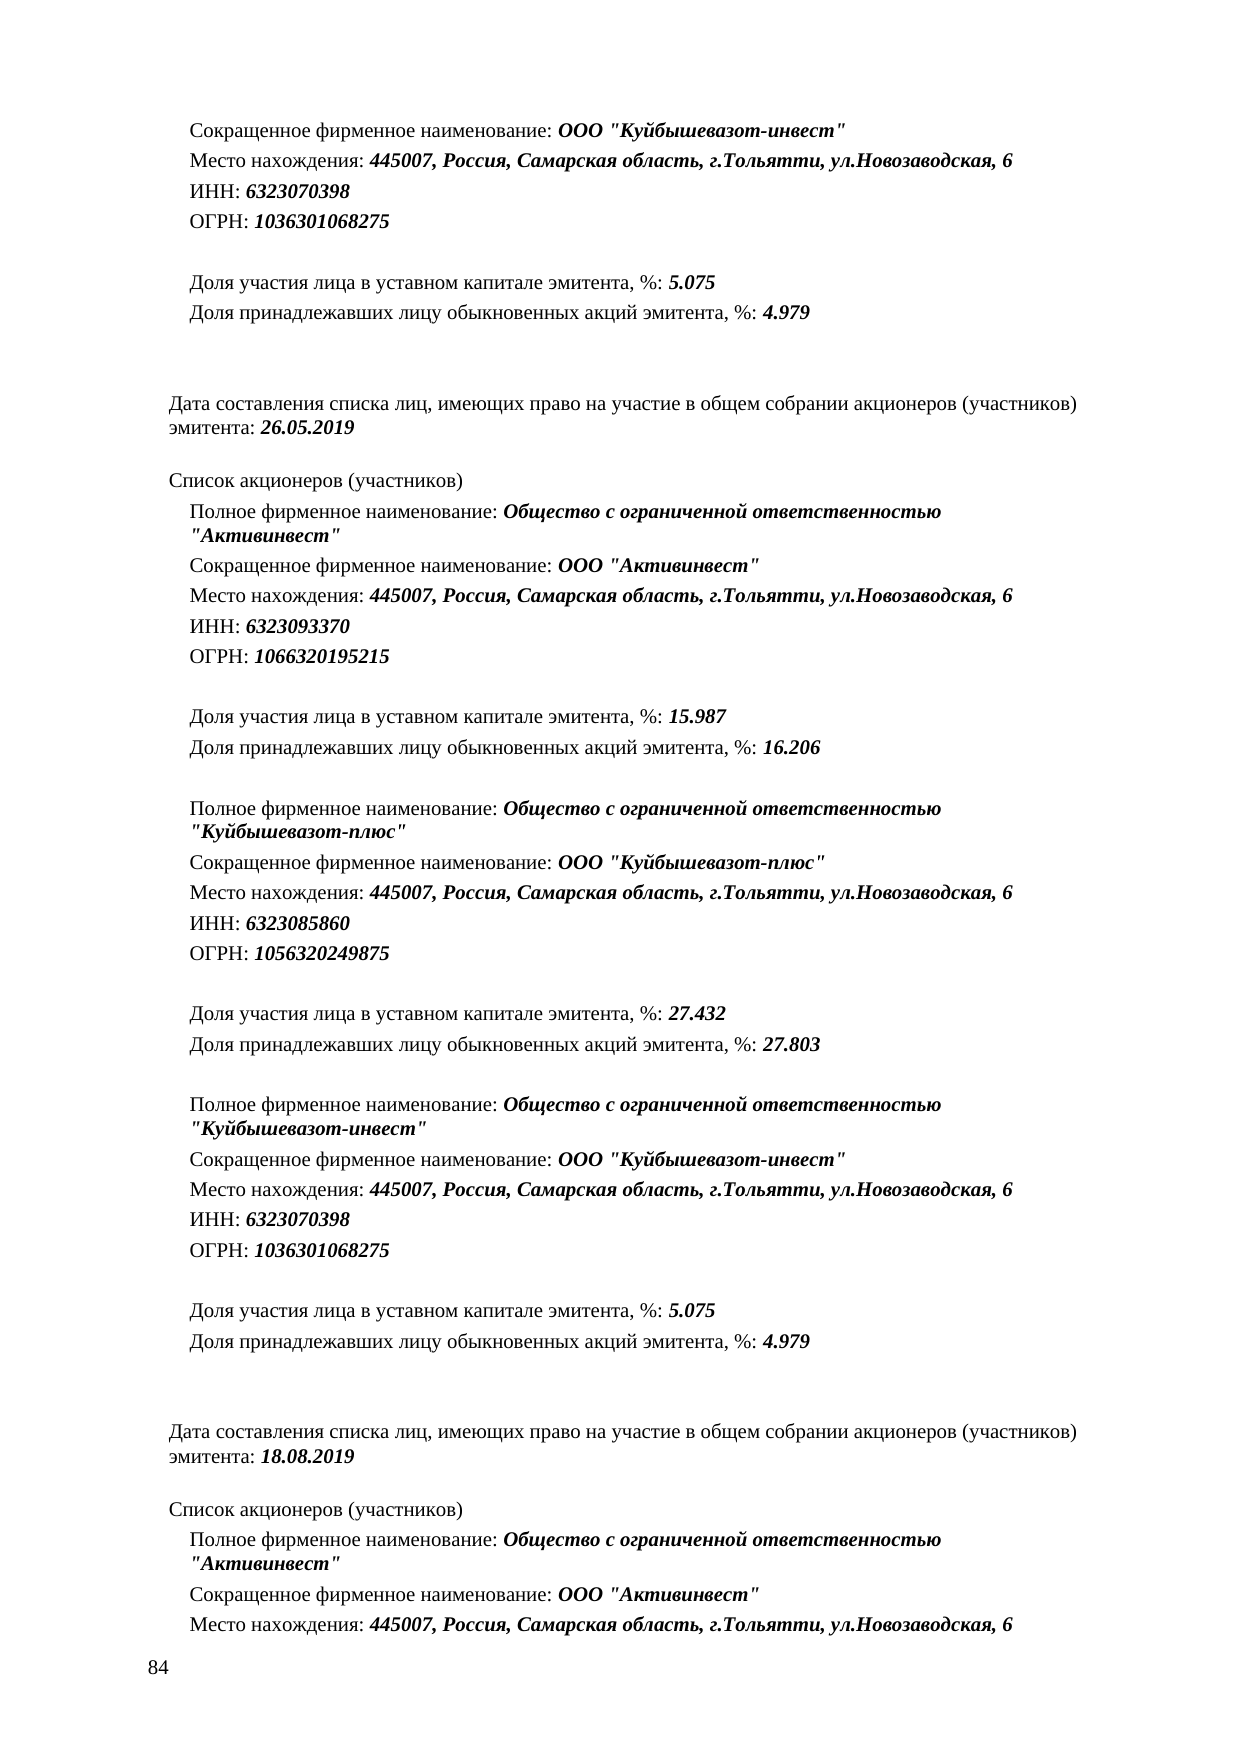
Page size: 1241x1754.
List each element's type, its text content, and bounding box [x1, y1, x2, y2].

text Доля участия лица в уставном капитале эмитента, %: 5.075 [189, 1298, 1092, 1322]
text Место нахождения: 445007, Россия, Самарская область, г.Тольятти, ул.Новозаводская, 6 [189, 148, 1092, 172]
text ИНН: 6323070398 [189, 179, 1092, 203]
text Полное фирменное наименование: Общество с ограниченной ответственностью "Куйбышевазот-инвест" [189, 1092, 1092, 1140]
text Сокращенное фирменное наименование: ООО "Куйбышевазот-инвест" [189, 1147, 1092, 1171]
text Место нахождения: 445007, Россия, Самарская область, г.Тольятти, ул.Новозаводская, 6 [189, 880, 1092, 904]
text Сокращенное фирменное наименование: ООО "Куйбышевазот-плюс" [189, 850, 1092, 874]
text ИНН: 6323070398 [189, 1207, 1092, 1231]
text ИНН: 6323085860 [189, 910, 1092, 934]
subtitle Список акционеров (участников) [168, 468, 1092, 492]
text ИНН: 6323093370 [189, 613, 1092, 638]
text Место нахождения: 445007, Россия, Самарская область, г.Тольятти, ул.Новозаводская, 6 [189, 1177, 1092, 1201]
text Доля участия лица в уставном капитале эмитента, %: 5.075 [189, 270, 1092, 294]
text Место нахождения: 445007, Россия, Самарская область, г.Тольятти, ул.Новозаводская, 6 [189, 583, 1092, 607]
text Дата составления списка лиц, имеющих право на участие в общем собрании акционеров (участников) эмитента: 18.08.2019 [168, 1419, 1092, 1468]
text Сокращенное фирменное наименование: ООО "Куйбышевазот-инвест" [189, 118, 1092, 142]
text Доля участия лица в уставном капитале эмитента, %: 15.987 [189, 704, 1092, 728]
text Доля участия лица в уставном капитале эмитента, %: 27.432 [189, 1001, 1092, 1025]
text Сокращенное фирменное наименование: ООО "Активинвест" [189, 1581, 1092, 1606]
text Доля принадлежавших лицу обыкновенных акций эмитента, %: 27.803 [189, 1032, 1092, 1056]
text Дата составления списка лиц, имеющих право на участие в общем собрании акционеров (участников) эмитента: 26.05.2019 [168, 391, 1092, 439]
text Полное фирменное наименование: Общество с ограниченной ответственностью "Активинвест" [189, 498, 1092, 547]
text ОГРН: 1066320195215 [189, 644, 1092, 668]
text Место нахождения: 445007, Россия, Самарская область, г.Тольятти, ул.Новозаводская, 6 [189, 1612, 1092, 1636]
text Сокращенное фирменное наименование: ООО "Активинвест" [189, 553, 1092, 577]
text Полное фирменное наименование: Общество с ограниченной ответственностью "Активинвест" [189, 1527, 1092, 1575]
text Доля принадлежавших лицу обыкновенных акций эмитента, %: 16.206 [189, 735, 1092, 759]
subtitle Список акционеров (участников) [168, 1497, 1092, 1521]
text ОГРН: 1056320249875 [189, 941, 1092, 965]
text Полное фирменное наименование: Общество с ограниченной ответственностью "Куйбышевазот-плюс" [189, 795, 1092, 843]
text ОГРН: 1036301068275 [189, 209, 1092, 233]
text Доля принадлежавших лицу обыкновенных акций эмитента, %: 4.979 [189, 300, 1092, 324]
text ОГРН: 1036301068275 [189, 1238, 1092, 1262]
text Доля принадлежавших лицу обыкновенных акций эмитента, %: 4.979 [189, 1328, 1092, 1353]
